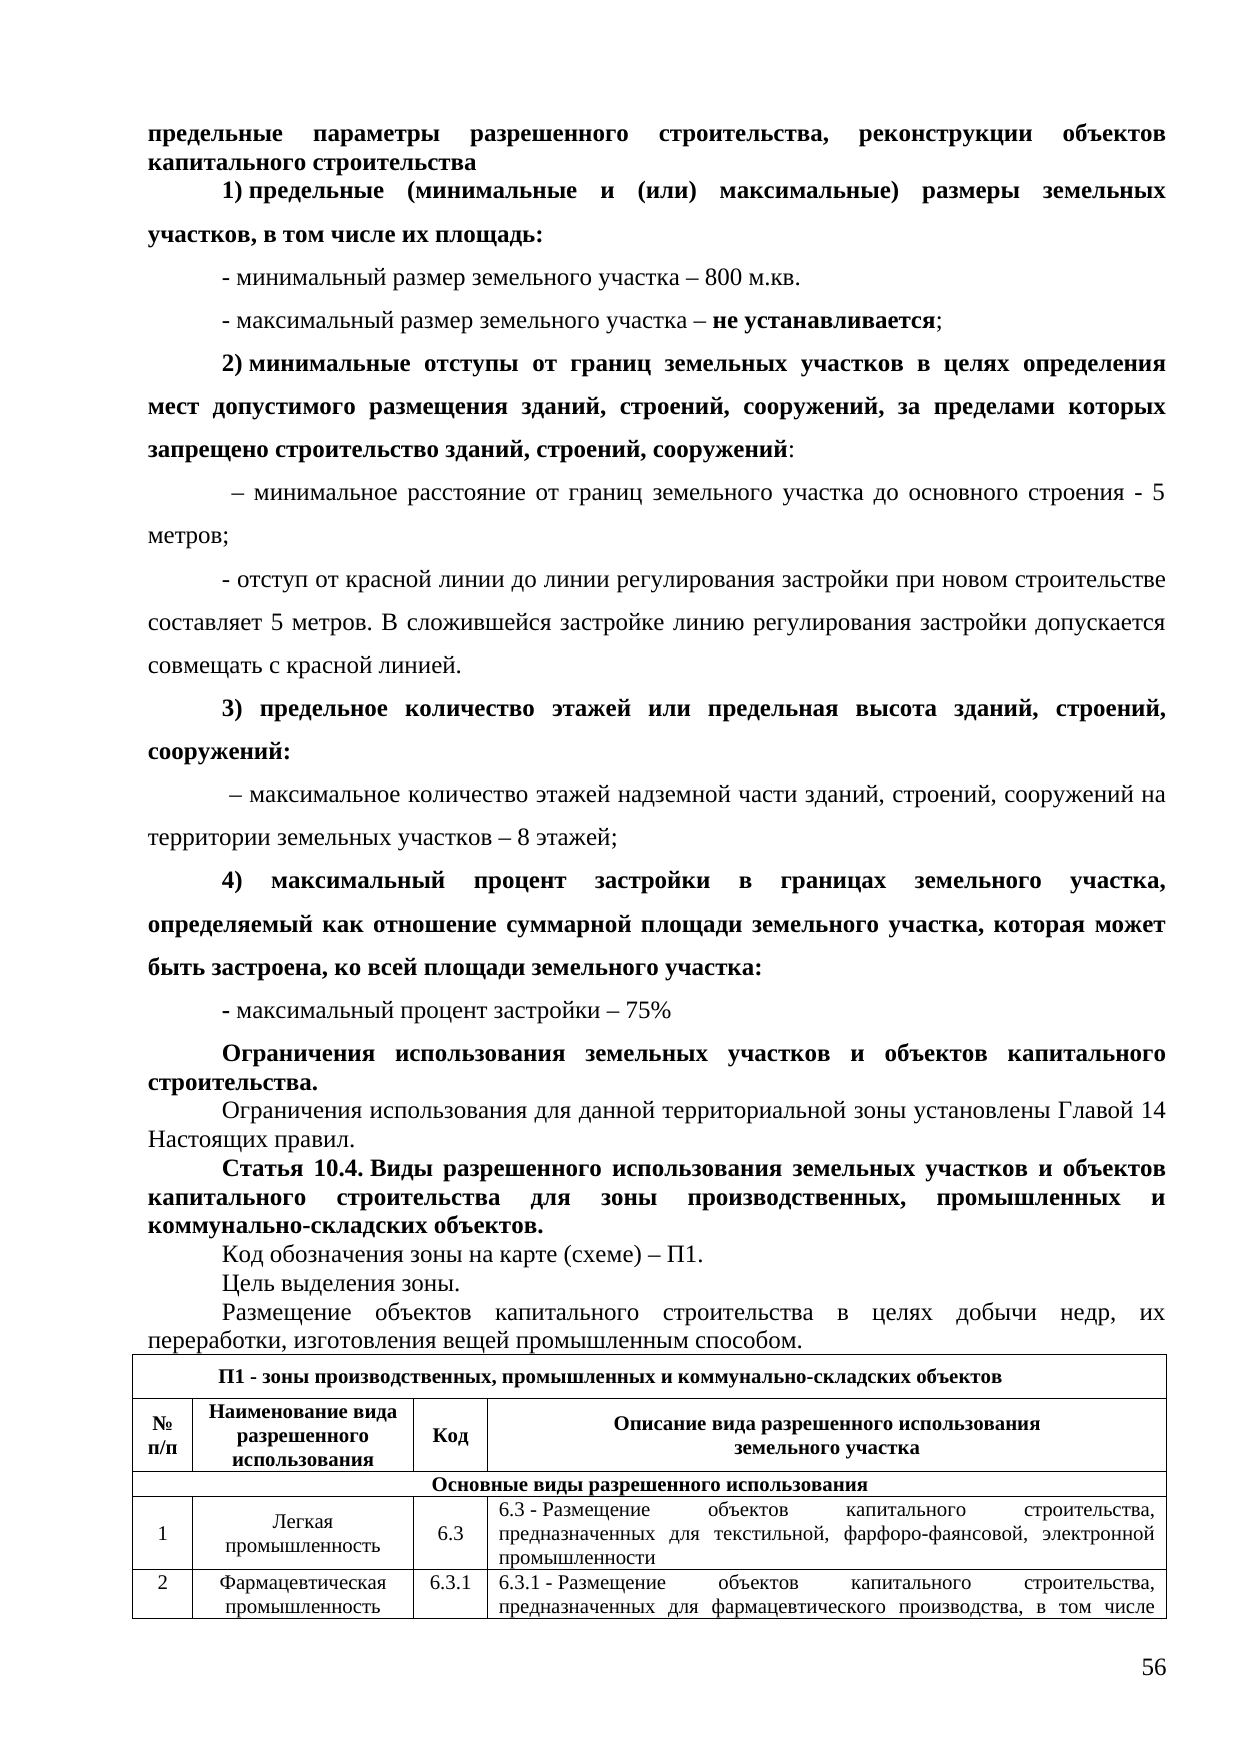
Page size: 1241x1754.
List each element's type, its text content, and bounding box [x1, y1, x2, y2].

list Статья 10.4. Виды разрешенного использования земельных участков и объектов капитального строительства для зоны производственных, промышленных и коммунально-складских объектов. [148, 1153, 1167, 1239]
text Размещение объектов капитального строительства в целях добычи недр, их переработки, изготовления вещей промышленным способом. [148, 1297, 1167, 1354]
list – максимальное количество этажей надземной части зданий, строений, сооружений на территории земельных участков – 8 этажей; [148, 779, 1167, 851]
text - максимальный процент застройки – 75% [148, 995, 1167, 1024]
table_cell Легкая промышленность [193, 1497, 413, 1569]
list – минимальное расстояние от границ земельного участка до основного строения - 5 метров; [148, 477, 1167, 549]
table_cell 1 [133, 1497, 192, 1569]
text 1) предельные (минимальные и (или) максимальные) размеры земельных участков, в том числе их площадь: [148, 176, 1167, 247]
list - отступ от красной линии до линии регулирования застройки при новом строительстве составляет 5 метров. В сложившейся застройке линию регулирования застройки допускается совмещать с красной линией. [148, 564, 1167, 679]
table_cell Основные виды разрешенного использования [133, 1472, 1166, 1496]
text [148, 118, 1167, 176]
table_cell 6.3 [414, 1497, 487, 1569]
text - минимальный размер земельного участка – 800 м.кв. [148, 262, 1167, 291]
list 2) минимальные отступы от границ земельных участков в целях определения мест допустимого размещения зданий, строений, сооружений, за пределами которых запрещено строительство зданий, строений, сооружений: [148, 348, 1167, 463]
list Ограничения использования земельных участков и объектов капитального строительства. [148, 1038, 1167, 1096]
text Код обозначения зоны на карте (схеме) – П1. [148, 1239, 1167, 1268]
table_cell 6.3 - Размещение объектов капитального строительства, предназначенных для текстильной, фарфоро-фаянсовой, электронной промышленности [488, 1497, 1166, 1569]
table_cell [488, 1570, 1166, 1618]
text Ограничения использования для данной территориальной зоны установлены Главой 14 Настоящих правил. [148, 1096, 1167, 1153]
table_cell 2 [133, 1570, 192, 1618]
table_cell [193, 1570, 413, 1618]
list 3) предельное количество этажей или предельная высота зданий, строений, сооружений: [148, 693, 1167, 765]
text - максимальный размер земельного участка – не устанавливается; [148, 305, 1167, 334]
table_cell Описание вида разрешенного использования земельного участка [488, 1399, 1166, 1471]
text Цель выделения зоны. [148, 1268, 1167, 1297]
table_cell 6.3.1 [414, 1570, 487, 1618]
table_header П1 - зоны производственных, промышленных и коммунально-складских объектов [133, 1355, 1166, 1398]
table_cell Наименование вида разрешенного использования [193, 1399, 413, 1471]
text 4) максимальный процент застройки в границах земельного участка, определяемый как отношение суммарной площади земельного участка, которая может быть застроена, ко всей площади земельного участка: [148, 866, 1167, 981]
table_cell Код [414, 1399, 487, 1471]
table_cell № п/п [133, 1399, 192, 1471]
